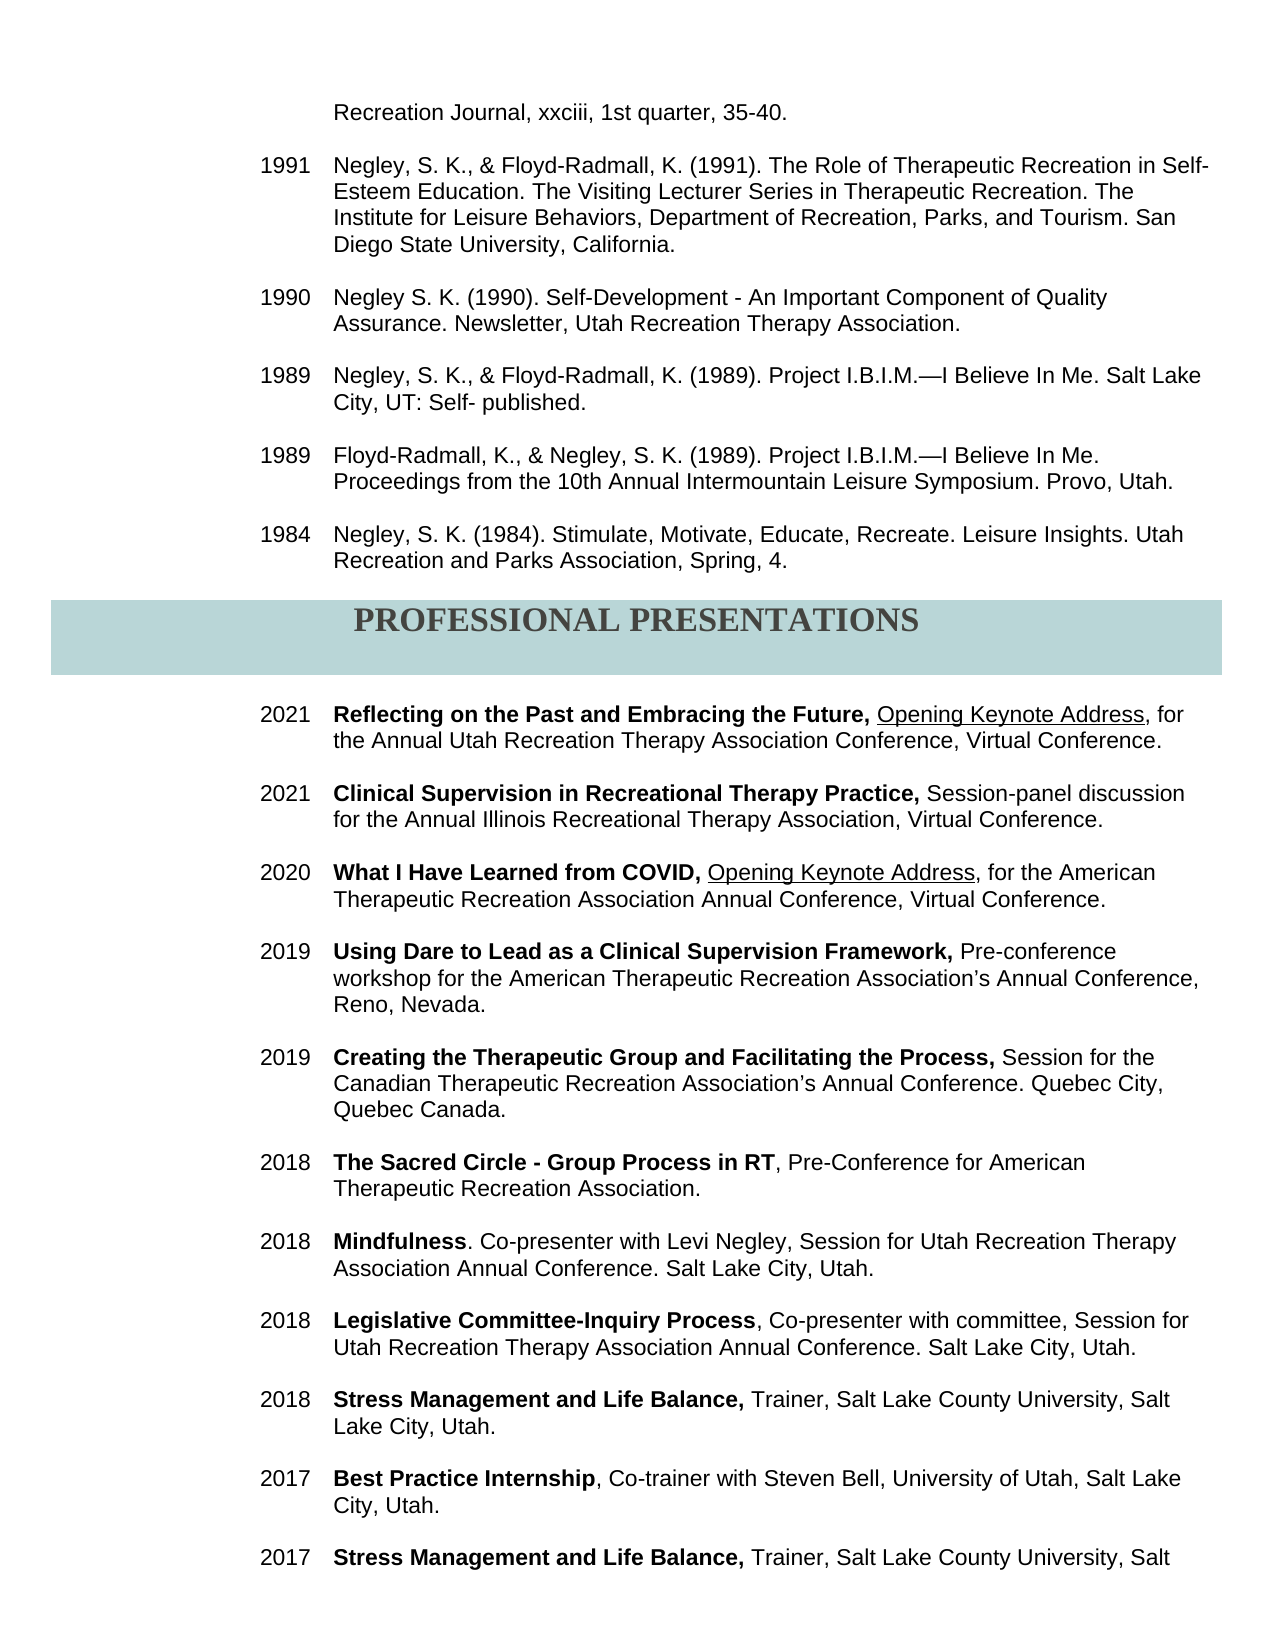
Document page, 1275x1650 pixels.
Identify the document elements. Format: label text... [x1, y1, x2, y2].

table_cell PROFESSIONAL PRESENTATIONS [51, 600, 1222, 675]
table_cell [322, 675, 1222, 1571]
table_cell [51, 675, 322, 1571]
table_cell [322, 99, 1222, 600]
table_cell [51, 99, 322, 600]
